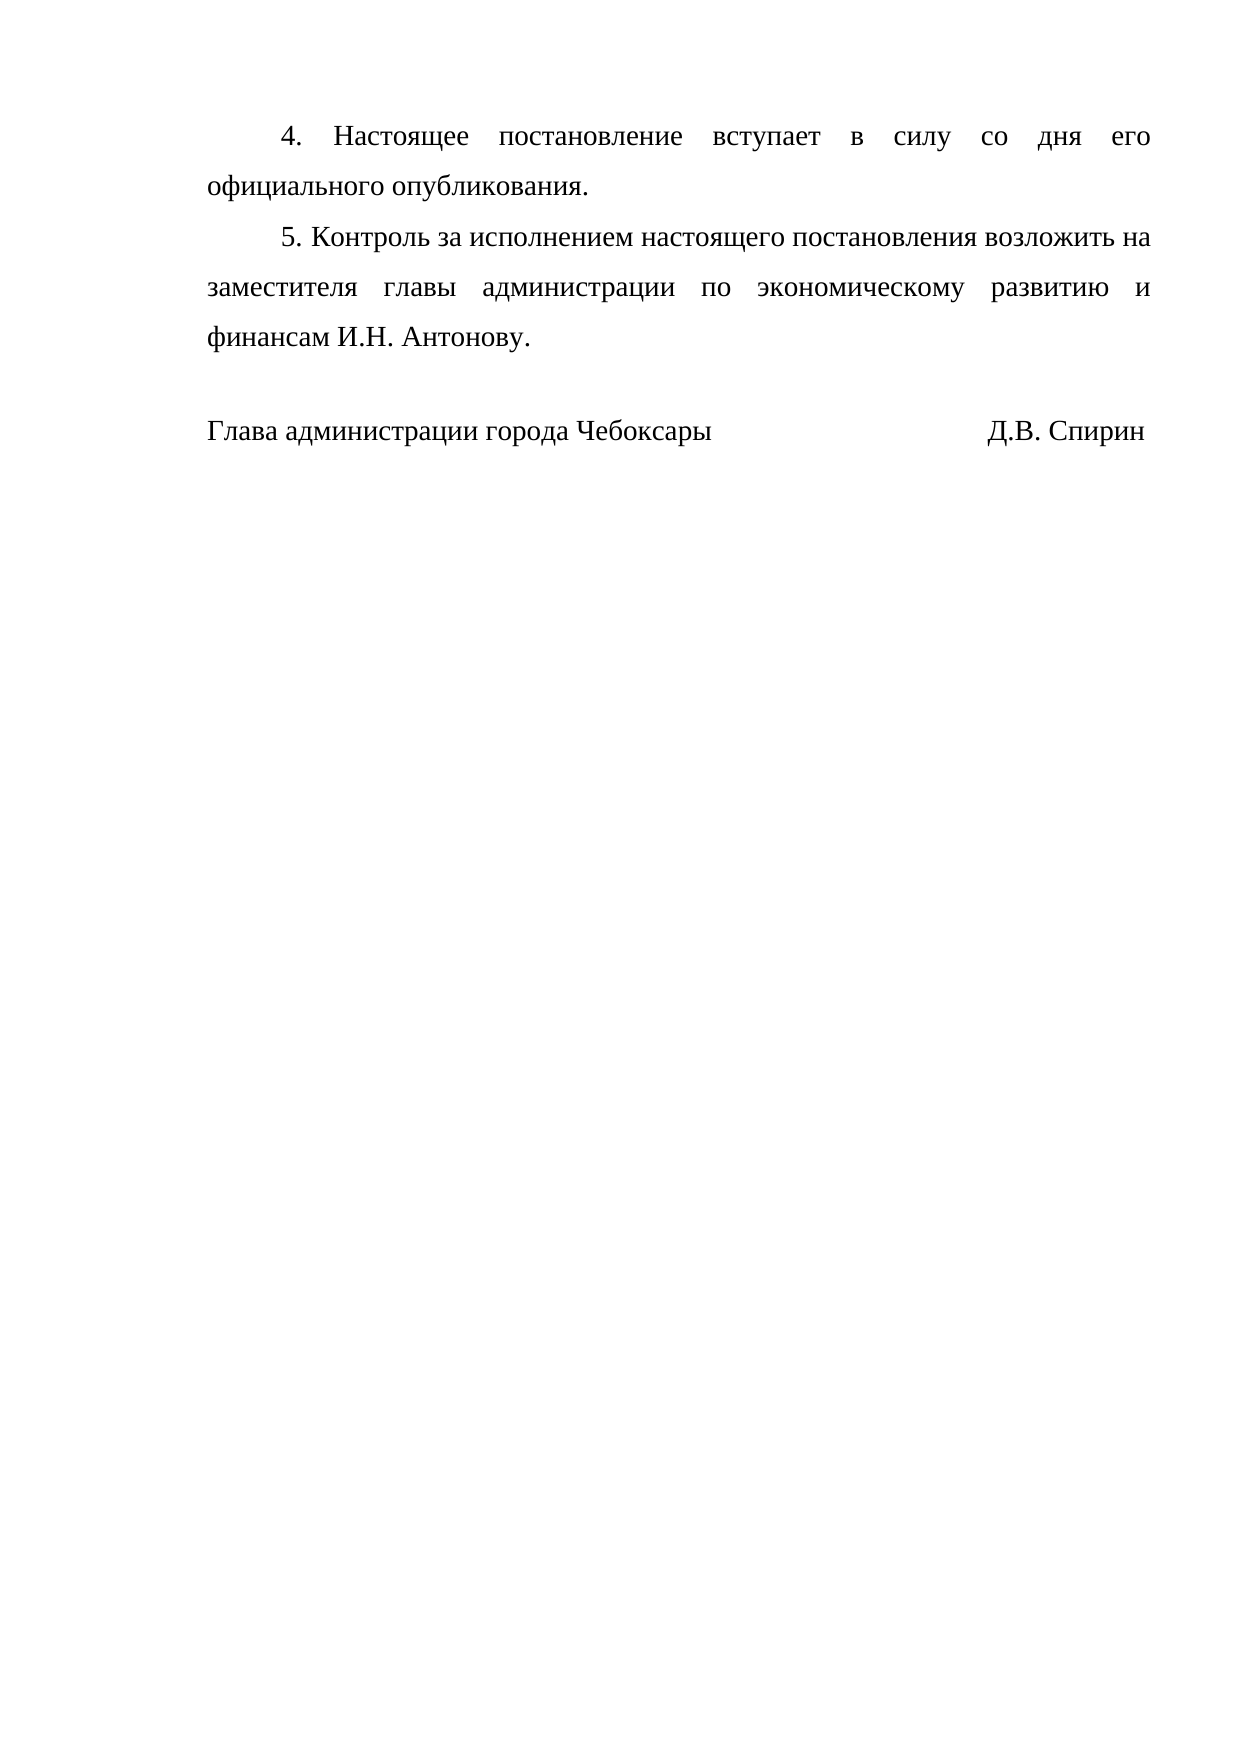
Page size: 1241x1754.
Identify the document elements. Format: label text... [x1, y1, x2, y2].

text Глава администрации города Чебоксары Д.В. Спирин [207, 413, 1152, 447]
list Настоящее постановление вступает в силу со дня его официального опубликования. [207, 118, 1152, 202]
list Контроль за исполнением настоящего постановления возложить на заместителя главы администрации по экономическому развитию и финансам И.Н. Антонову. [207, 219, 1152, 353]
